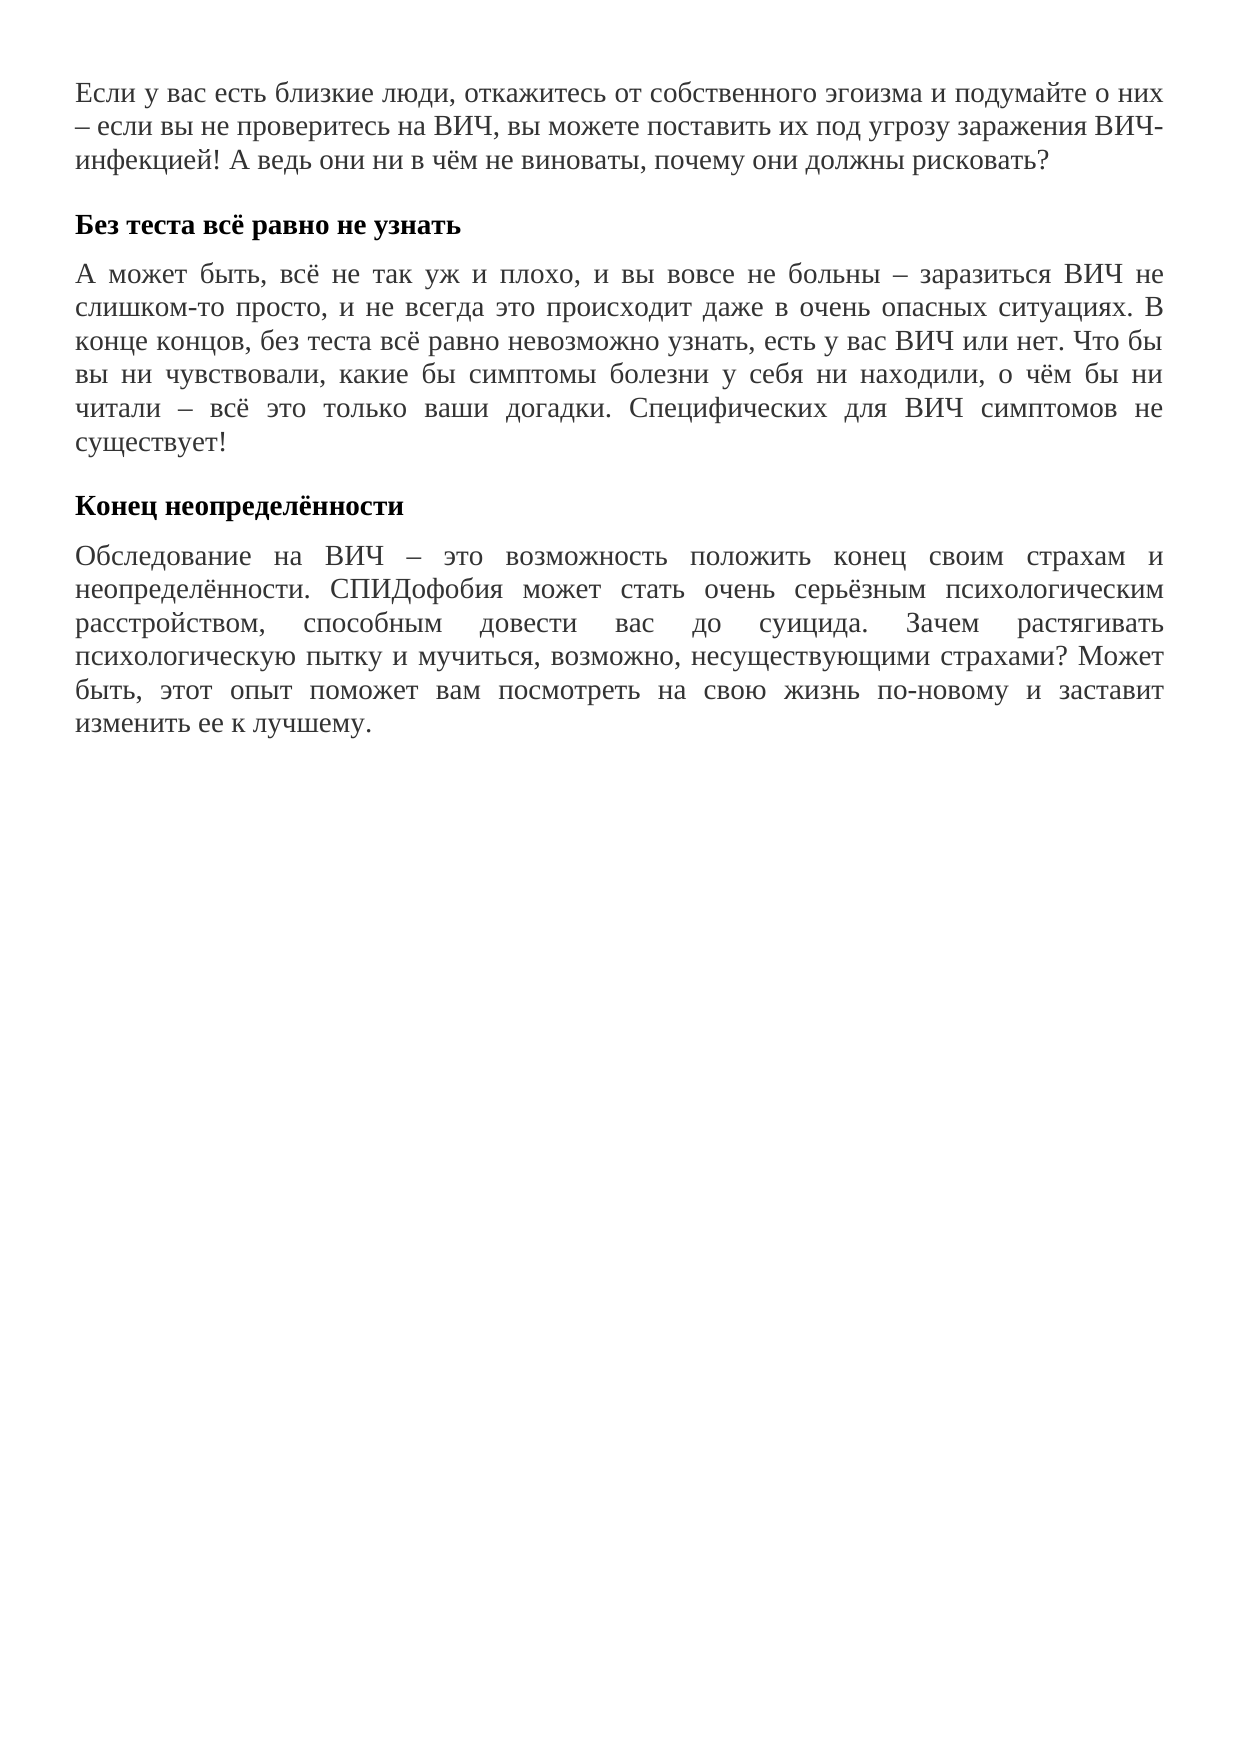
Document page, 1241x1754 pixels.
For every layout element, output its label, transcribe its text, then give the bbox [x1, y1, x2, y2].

text Конец неопределённости [75, 488, 1165, 522]
text Обследование на ВИЧ – это возможность положить конец своим страхам и неопределённости. СПИДофобия может стать очень серьёзным психологическим расстройством, способным довести вас до суицида. Зачем растягивать психологическую пытку и мучиться, возможно, несуществующими страхами? Может быть, этот опыт поможет вам посмотреть на свою жизнь по-новому и заставит изменить ее к лучшему. [75, 538, 1165, 739]
text А может быть, всё не так уж и плохо, и вы вовсе не больны – заразиться ВИЧ не слишком-то просто, и не всегда это происходит даже в очень опасных ситуациях. В конце концов, без теста всё равно невозможно узнать, есть у вас ВИЧ или нет. Что бы вы ни чувствовали, какие бы симптомы болезни у себя ни находили, о чём бы ни читали – всё это только ваши догадки. Специфических для ВИЧ симптомов не существует! [75, 256, 1165, 457]
text Без теста всё равно не узнать [75, 207, 1165, 240]
text Если у вас есть близкие люди, откажитесь от собственного эгоизма и подумайте о них – если вы не проверитесь на ВИЧ, вы можете поставить их под угрозу заражения ВИЧ-инфекцией! А ведь они ни в чём не виноваты, почему они должны рисковать? [75, 75, 1165, 176]
